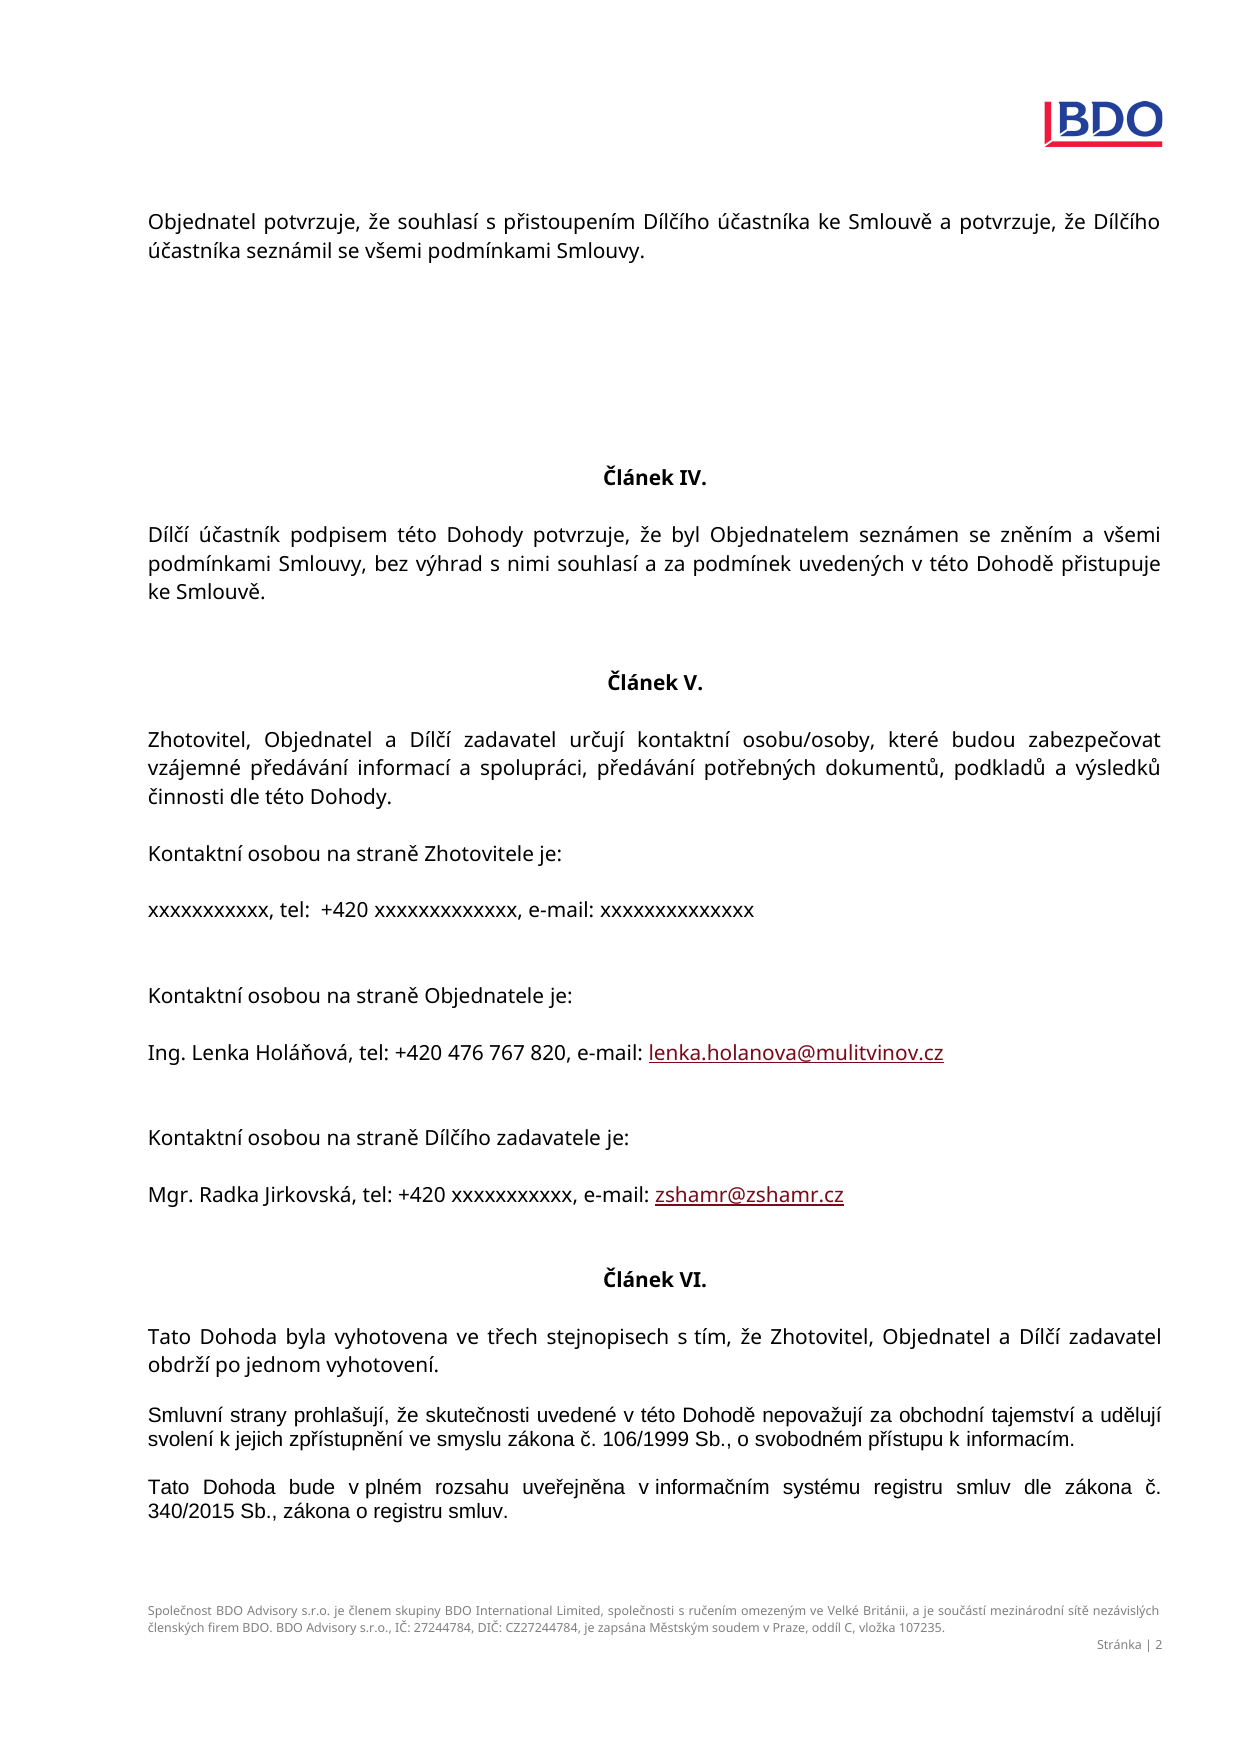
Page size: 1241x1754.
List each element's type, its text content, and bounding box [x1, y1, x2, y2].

text Kontaktní osobou na straně Dílčího zadavatele je: [148, 1123, 1162, 1151]
picture [1044, 101, 1163, 147]
text xxxxxxxxxxx, tel: +420 xxxxxxxxxxxxx, e-mail: xxxxxxxxxxxxxx [148, 896, 1162, 924]
text Kontaktní osobou na straně Zhotovitele je: [148, 839, 1162, 867]
text Tato Dohoda byla vyhotovena ve třech stejnopisech s tím, že Zhotovitel, Objednatel a Dílčí zadavatel obdrží po jednom vyhotovení. [148, 1322, 1162, 1379]
text Smluvní strany prohlašují, že skutečnosti uvedené v této Dohodě nepovažují za obchodní tajemství a udělují svolení k jejich zpřístupnění ve smyslu zákona č. 106/1999 Sb., o svobodném přístupu k informacím. [148, 1403, 1162, 1451]
text Tato Dohoda bude v plném rozsahu uveřejněna v informačním systému registru smluv dle zákona č. 340/2015 Sb., zákona o registru smluv. [148, 1475, 1162, 1523]
text Mgr. Radka Jirkovská, tel: +420 xxxxxxxxxxx, e-mail: zshamr@zshamr.cz [148, 1180, 1162, 1208]
text Dílčí účastník podpisem této Dohody potvrzuje, že byl Objednatelem seznámen se zněním a všemi podmínkami Smlouvy, bez výhrad s nimi souhlasí a za podmínek uvedených v této Dohodě přistupuje ke Smlouvě. [148, 520, 1162, 606]
text Ing. Lenka Holáňová, tel: +420 476 767 820, e-mail: lenka.holanova@mulitvinov.cz [148, 1038, 1162, 1066]
text Kontaktní osobou na straně Objednatele je: [148, 981, 1162, 1009]
text Objednatel potvrzuje, že souhlasí s přistoupením Dílčího účastníka ke Smlouvě a potvrzuje, že Dílčího účastníka seznámil se všemi podmínkami Smlouvy. [148, 207, 1162, 264]
text Článek IV. [148, 463, 1162, 492]
text Článek V. [148, 668, 1162, 696]
text Článek VI. [148, 1265, 1162, 1294]
text Zhotovitel, Objednatel a Dílčí zadavatel určují kontaktní osobu/osoby, které budou zabezpečovat vzájemné předávání informací a spolupráci, předávání potřebných dokumentů, podkladů a výsledků činnosti dle této Dohody. [148, 725, 1162, 810]
